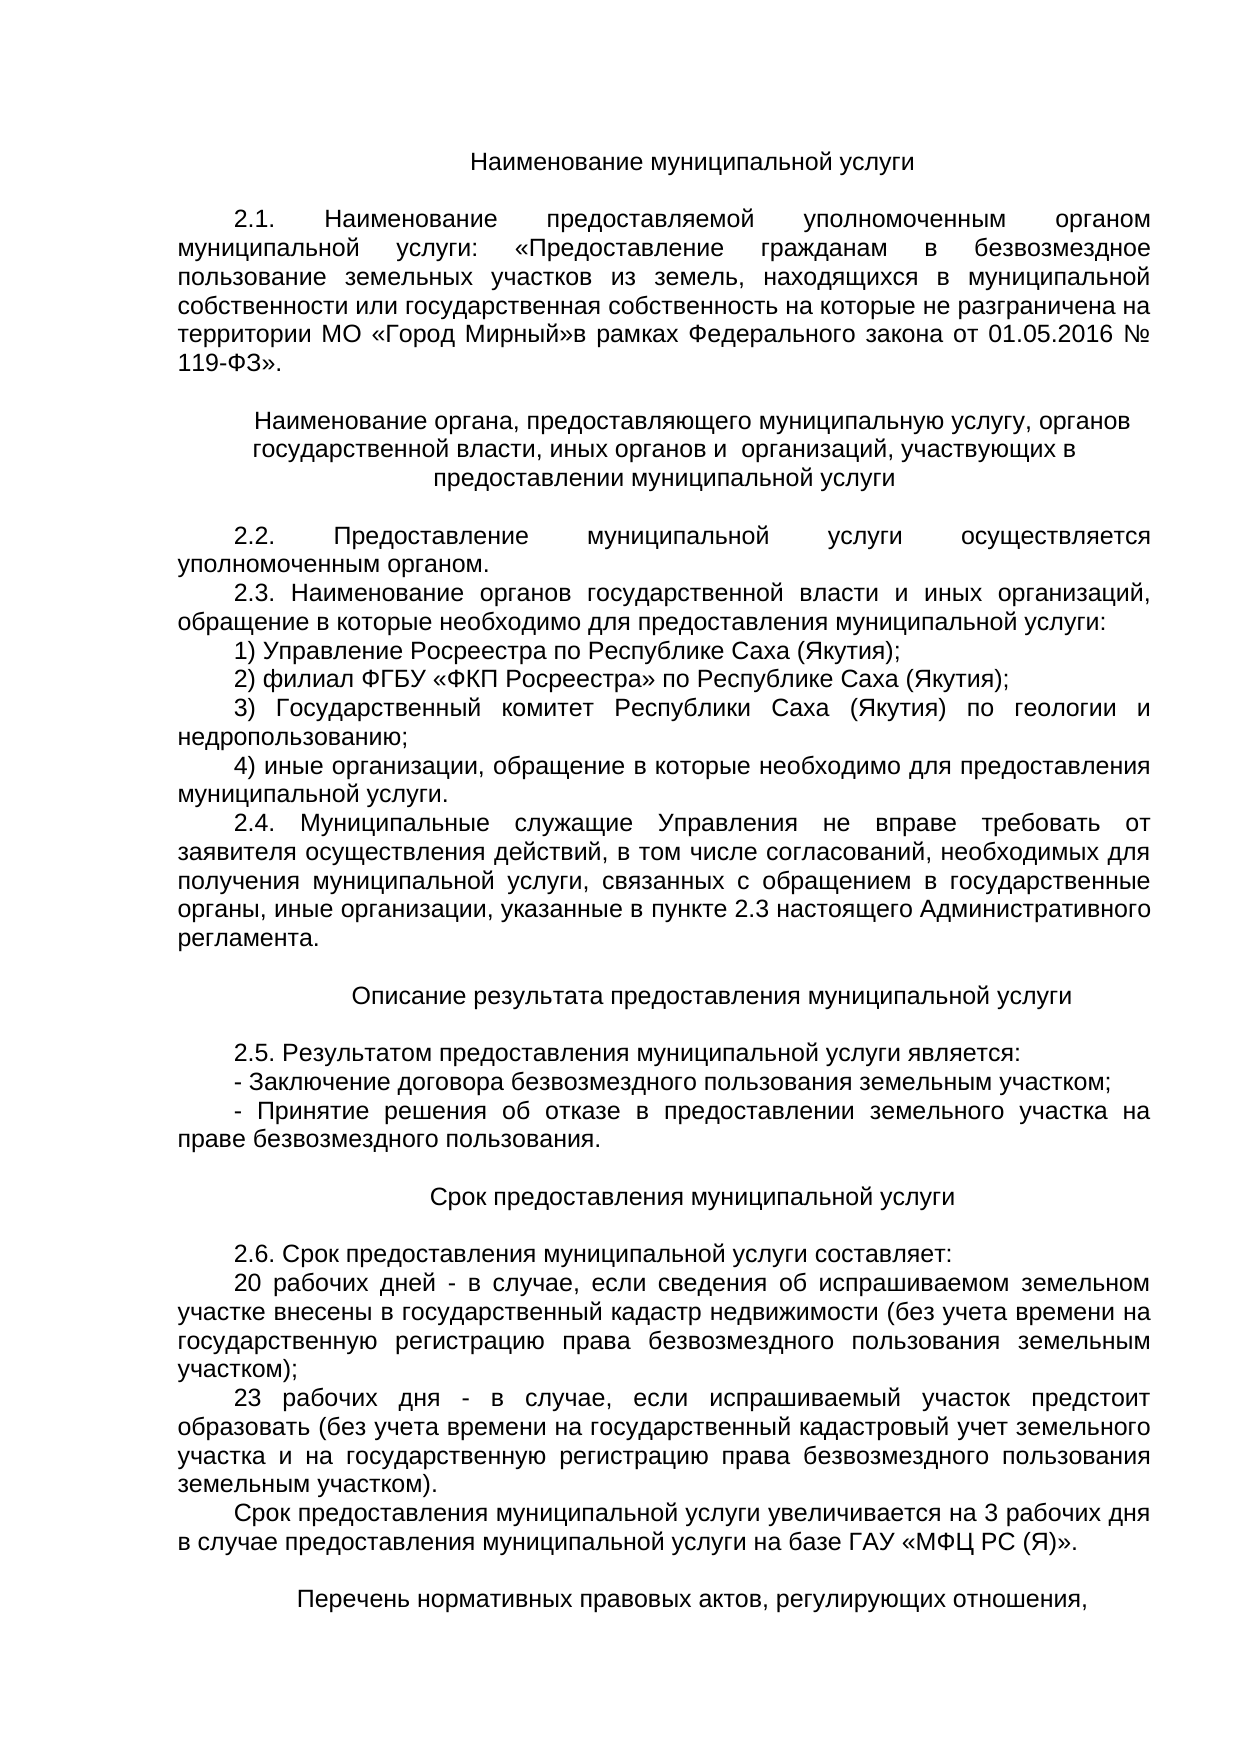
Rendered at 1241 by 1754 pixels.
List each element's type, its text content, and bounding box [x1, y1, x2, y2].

text 2.1. Наименование предоставляемой уполномоченным органом муниципальной услуги: «Предоставление гражданам в безвозмездное пользование земельных участков из земель, находящихся в муниципальной собственности или государственная собственность на которые не разграничена на территории МО «Город Мирный»в рамках Федерального закона от 01.05.2016 № 119-ФЗ». [177, 204, 1152, 377]
text Срок предоставления муниципальной услуги увеличивается на 3 рабочих дня в случае предоставления муниципальной услуги на базе ГАУ «МФЦ РС (Я)». [177, 1498, 1152, 1556]
text 1) Управление Росреестра по Республике Саха (Якутия); [177, 636, 1152, 664]
text Перечень нормативных правовых актов, регулирующих отношения, [177, 1584, 1152, 1613]
text 2.3. Наименование органов государственной власти и иных организаций, обращение в которые необходимо для предоставления муниципальной услуги: [177, 578, 1152, 636]
text 3) Государственный комитет Республики Саха (Якутия) по геологии и недропользованию; [177, 693, 1152, 751]
text 2.5. Результатом предоставления муниципальной услуги является: [177, 1038, 1152, 1067]
text - Заключение договора безвозмездного пользования земельным участком; [177, 1067, 1152, 1096]
text 2.6. Срок предоставления муниципальной услуги составляет: [177, 1239, 1152, 1268]
text 4) иные организации, обращение в которые необходимо для предоставления муниципальной услуги. [177, 751, 1152, 808]
text Наименование муниципальной услуги [177, 147, 1152, 176]
text 2.4. Муниципальные служащие Управления не вправе требовать от заявителя осуществления действий, в том числе согласований, необходимых для получения муниципальной услуги, связанных с обращением в государственные органы, иные организации, указанные в пункте 2.3 настоящего Административного регламента. [177, 808, 1152, 952]
text Срок предоставления муниципальной услуги [177, 1182, 1152, 1211]
text 2.2. Предоставление муниципальной услуги осуществляется уполномоченным органом. [177, 521, 1152, 578]
text 23 рабочих дня - в случае, если испрашиваемый участок предстоит образовать (без учета времени на государственный кадастровый учет земельного участка и на государственную регистрацию права безвозмездного пользования земельным участком). [177, 1383, 1152, 1498]
text - Принятие решения об отказе в предоставлении земельного участка на праве безвозмездного пользования. [177, 1096, 1152, 1153]
text Наименование органа, предоставляющего муниципальную услугу, органов государственной власти, иных органов и организаций, участвующих в предоставлении муниципальной услуги [177, 406, 1152, 492]
text 20 рабочих дней - в случае, если сведения об испрашиваемом земельном участке внесены в государственный кадастр недвижимости (без учета времени на государственную регистрацию права безвозмездного пользования земельным участком); [177, 1268, 1152, 1383]
text 2) филиал ФГБУ «ФКП Росреестра» по Республике Саха (Якутия); [177, 664, 1152, 693]
text Описание результата предоставления муниципальной услуги [177, 981, 1152, 1009]
